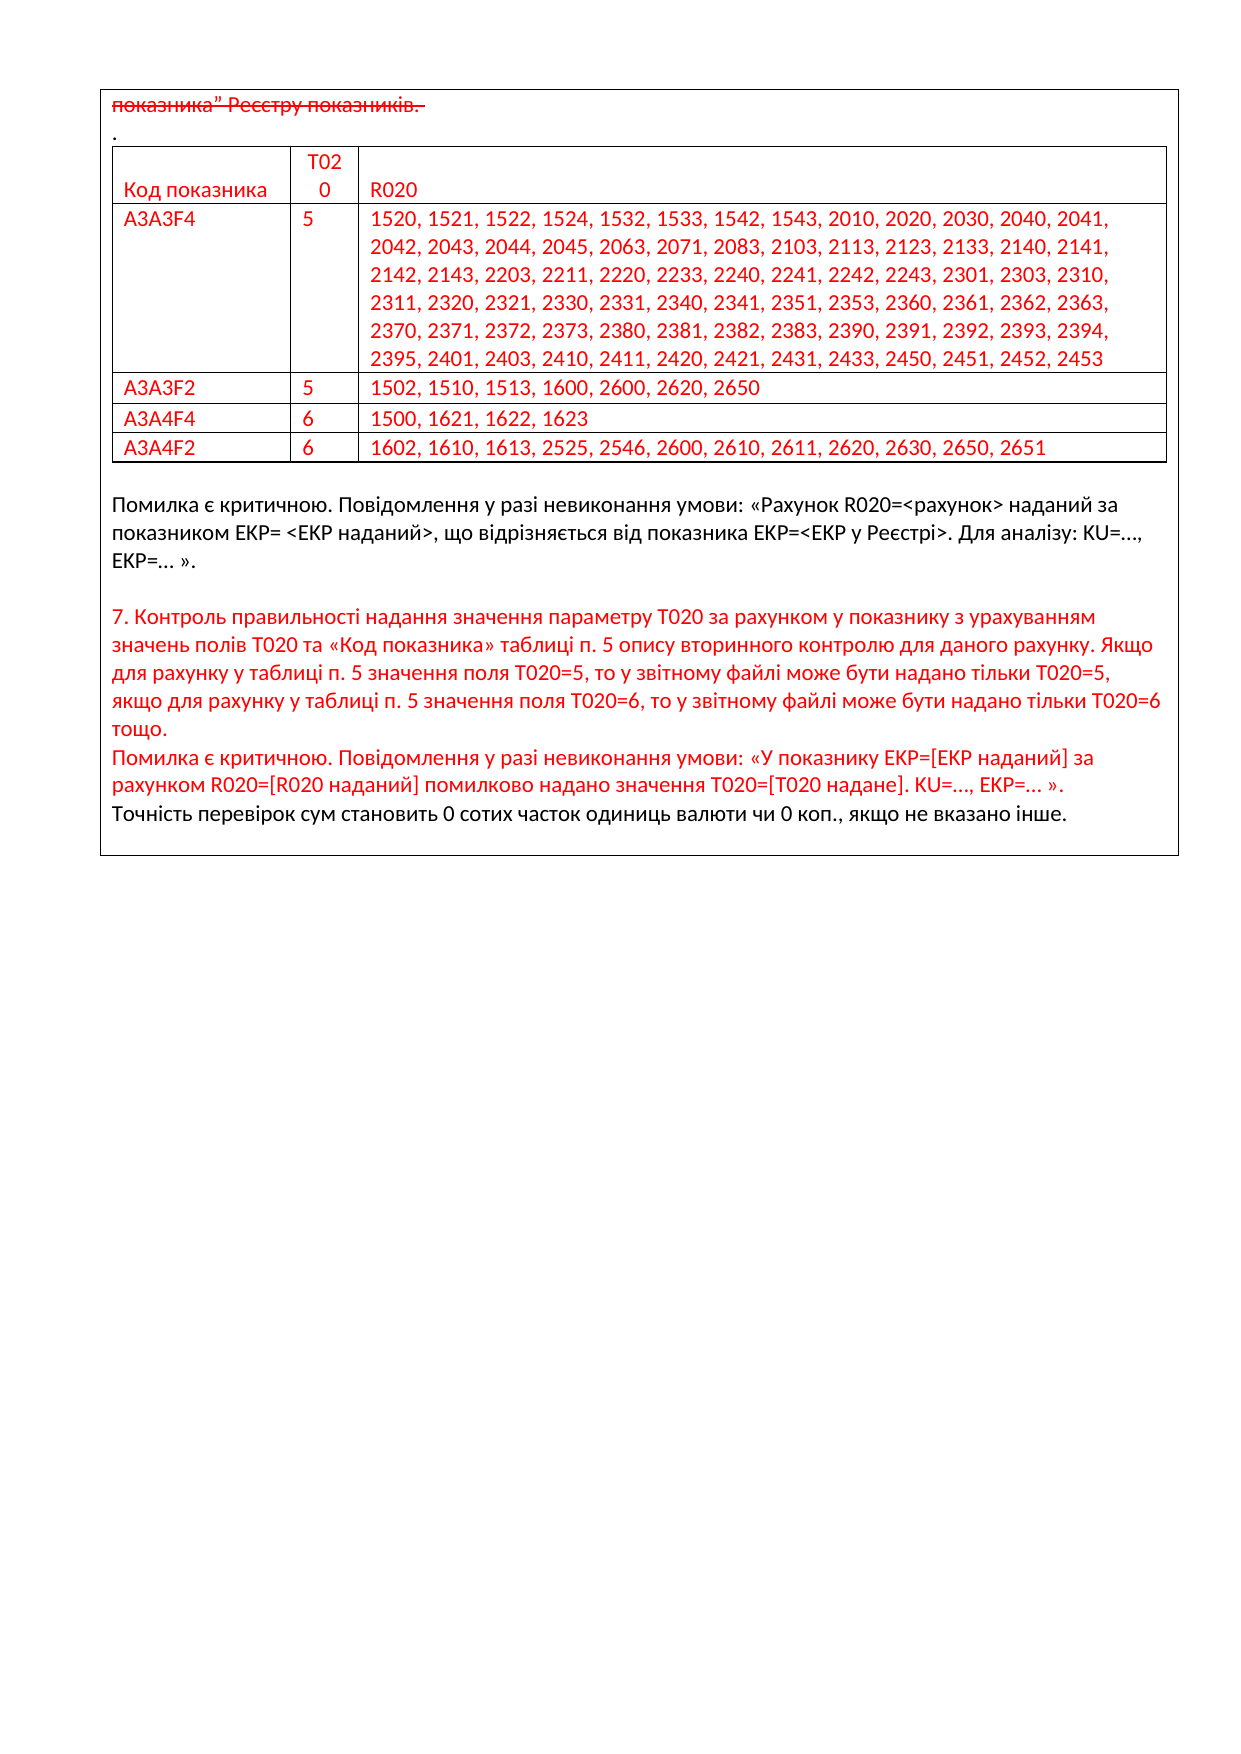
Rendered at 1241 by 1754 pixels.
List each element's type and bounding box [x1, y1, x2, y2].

table_cell [101, 90, 1178, 855]
